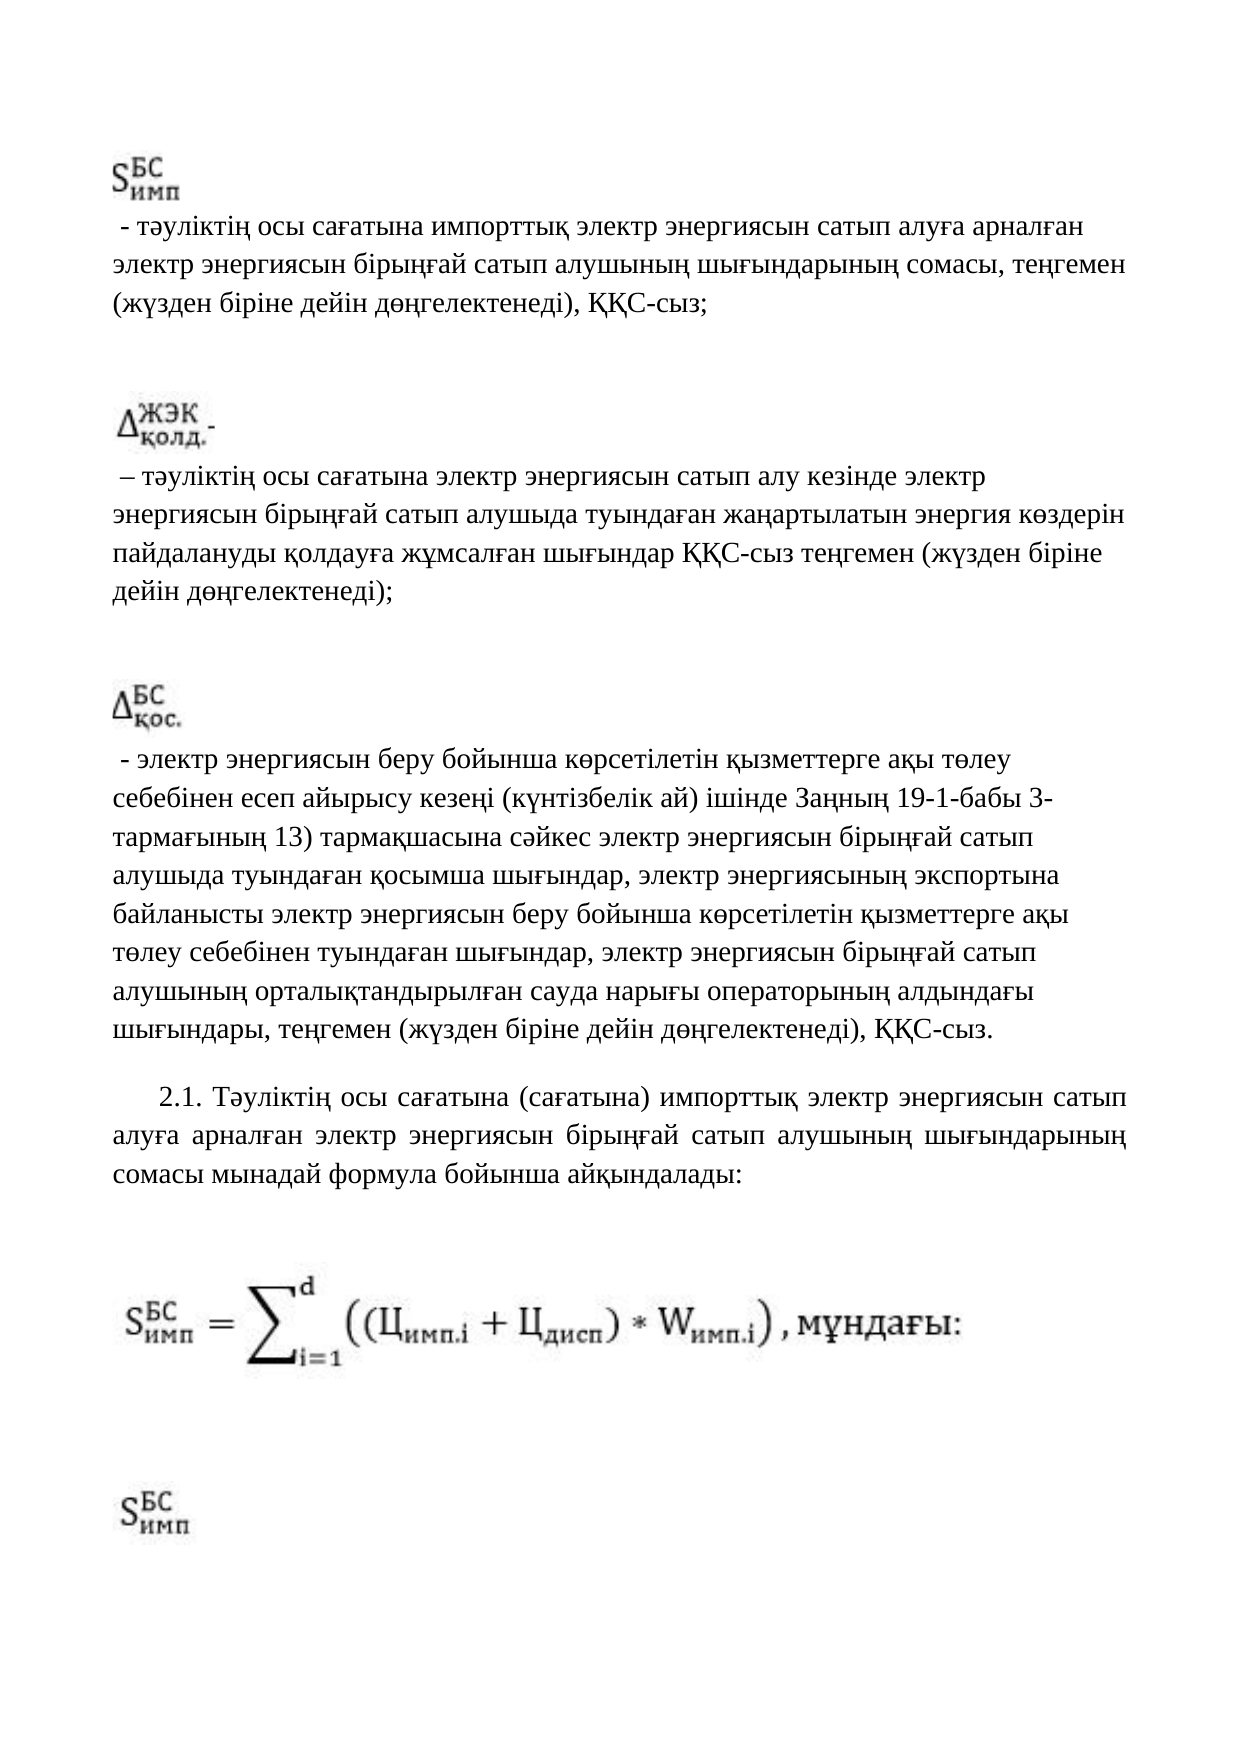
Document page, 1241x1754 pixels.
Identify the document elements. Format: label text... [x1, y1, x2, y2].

picture [112, 150, 184, 205]
text - электр энергиясын беру бойынша көрсетілетін қызметтерге ақы төлеу себебінен есеп айырысу кезеңі (күнтізбелік ай) ішінде Заңның 19-1-бабы 3-тармағының 13) тармақшасына сәйкес электр энергиясын бірыңғай сатып алушыда туындаған қосымша шығындар, электр энергиясының экспортына байланысты электр энергиясын беру бойынша көрсетілетін қызметтерге ақы төлеу себебінен туындаған шығындар, электр энергиясын бірыңғай сатып алушының орталықтандырылған сауда нарығы операторының алдындағы шығындары, теңгемен (жүзден біріне дейін дөңгелектенеді), ҚҚС-сыз. [112, 742, 1128, 1075]
picture [112, 1481, 200, 1545]
text – тәуліктің осы сағатына электр энергиясын сатып алу кезінде электр энергиясын бірыңғай сатып алушыда туындаған жаңартылатын энергия көздерін пайдалануды қолдауға жұмсалған шығындар ҚҚС-сыз теңгемен (жүзден біріне дейін дөңгелектенеді); [112, 458, 1128, 676]
picture [112, 1262, 976, 1379]
picture [112, 679, 186, 738]
text 2.1. Тәуліктің осы сағатына (сағатына) импорттық электр энергиясын сатып алуға арналған электр энергиясын бірыңғай сатып алушының шығындарының сомасы мынадай формула бойынша айқындалады: [112, 1079, 1128, 1189]
picture [112, 391, 215, 454]
text - тәуліктің осы сағатына импорттық электр энергиясын сатып алуға арналған электр энергиясын бірыңғай сатып алушының шығындарының сомасы, теңгемен (жүзден біріне дейін дөңгелектенеді), ҚҚС-сыз; [112, 208, 1128, 387]
